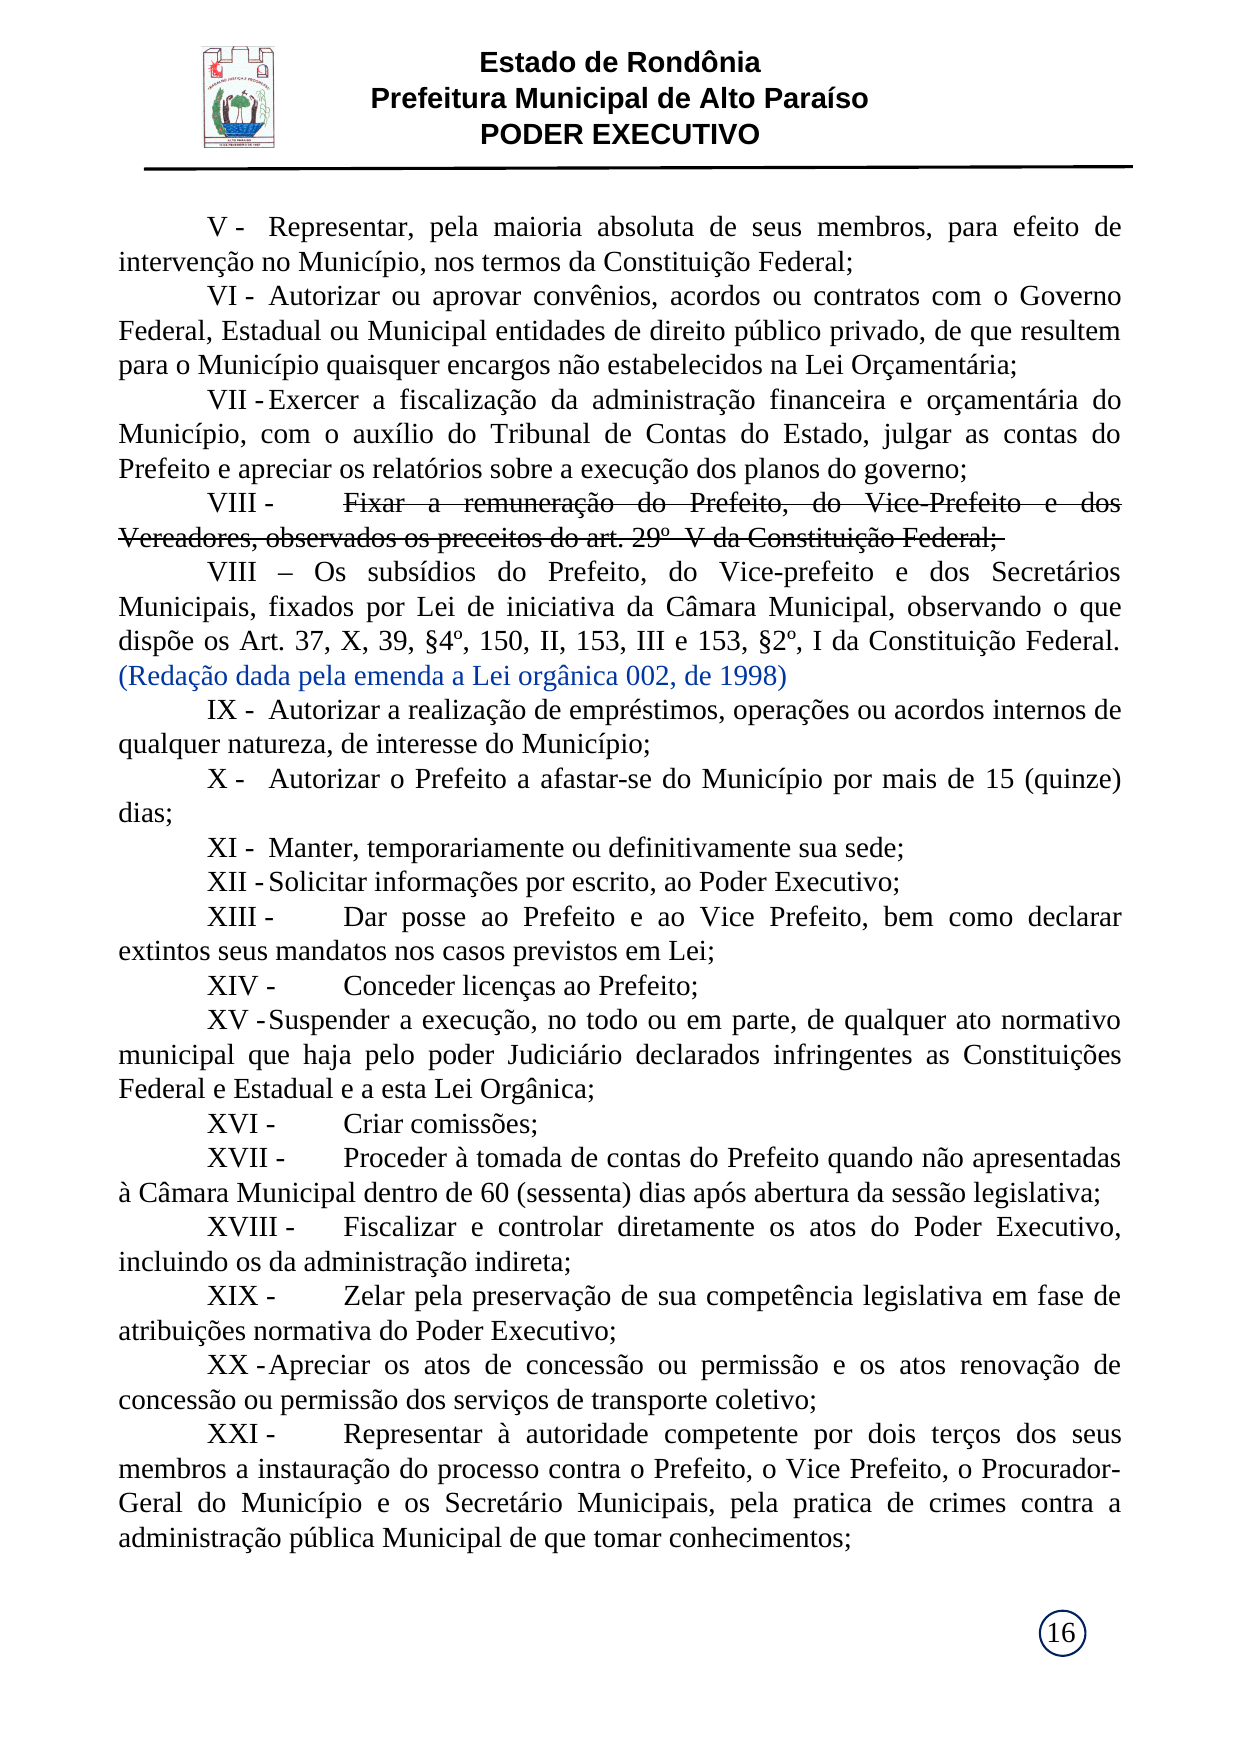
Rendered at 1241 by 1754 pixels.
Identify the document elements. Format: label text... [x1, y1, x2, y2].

list Proceder à tomada de contas do Prefeito quando não apresentadas à Câmara Municipal dentro de 60 (sessenta) dias após abertura da sessão legislativa; [118, 1140, 1122, 1208]
list Exercer a fiscalização da administração financeira e orçamentária do Município, com o auxílio do Tribunal de Contas do Estado, julgar as contas do Prefeito e apreciar os relatórios sobre a execução dos planos do governo; [118, 382, 1122, 484]
list Fiscalizar e controlar diretamente os atos do Poder Executivo, incluindo os da administração indireta; [118, 1209, 1122, 1277]
list Autorizar o Prefeito a afastar-se do Município por mais de 15 (quinze) dias; [118, 761, 1122, 829]
list VIII – Os subsídios do Prefeito, do Vice-prefeito e dos Secretários Municipais, fixados por Lei de iniciativa da Câmara Municipal, observando o que dispõe os Art. 37, X, 39, §4º, 150, II, 153, III e 153, §2º, I da Constituição Federal. (Redação dada pela emenda a Lei orgânica 002, de 1998) [118, 554, 1122, 691]
list Manter, temporariamente ou definitivamente sua sede; [118, 830, 1122, 864]
list Autorizar a realização de empréstimos, operações ou acordos internos de qualquer natureza, de interesse do Município; [118, 692, 1122, 760]
list Solicitar informações por escrito, ao Poder Executivo; [118, 864, 1122, 898]
list Suspender a execução, no todo ou em parte, de qualquer ato normativo municipal que haja pelo poder Judiciário declarados infringentes as Constituições Federal e Estadual e a esta Lei Orgânica; [118, 1002, 1122, 1105]
list Fixar a remuneração do Prefeito, do Vice-Prefeito e dos Vereadores, observados os preceitos do art. 29º V da Constituição Federal; [118, 485, 1122, 553]
list Conceder licenças ao Prefeito; [118, 968, 1122, 1002]
list Representar, pela maioria absoluta de seus membros, para efeito de intervenção no Município, nos termos da Constituição Federal; [118, 209, 1122, 277]
list Zelar pela preservação de sua competência legislativa em fase de atribuições normativa do Poder Executivo; [118, 1278, 1122, 1346]
list Apreciar os atos de concessão ou permissão e os atos renovação de concessão ou permissão dos serviços de transporte coletivo; [118, 1347, 1122, 1415]
list Dar posse ao Prefeito e ao Vice Prefeito, bem como declarar extintos seus mandatos nos casos previstos em Lei; [118, 899, 1122, 967]
list Representar à autoridade competente por dois terços dos seus membros a instauração do processo contra o Prefeito, o Vice Prefeito, o Procurador-Geral do Município e os Secretário Municipais, pela pratica de crimes contra a administração pública Municipal de que tomar conhecimentos; [118, 1416, 1122, 1553]
picture [201, 46, 275, 148]
list Autorizar ou aprovar convênios, acordos ou contratos com o Governo Federal, Estadual ou Municipal entidades de direito público privado, de que resultem para o Município quaisquer encargos não estabelecidos na Lei Orçamentária; [118, 278, 1122, 381]
list Criar comissões; [118, 1106, 1122, 1139]
